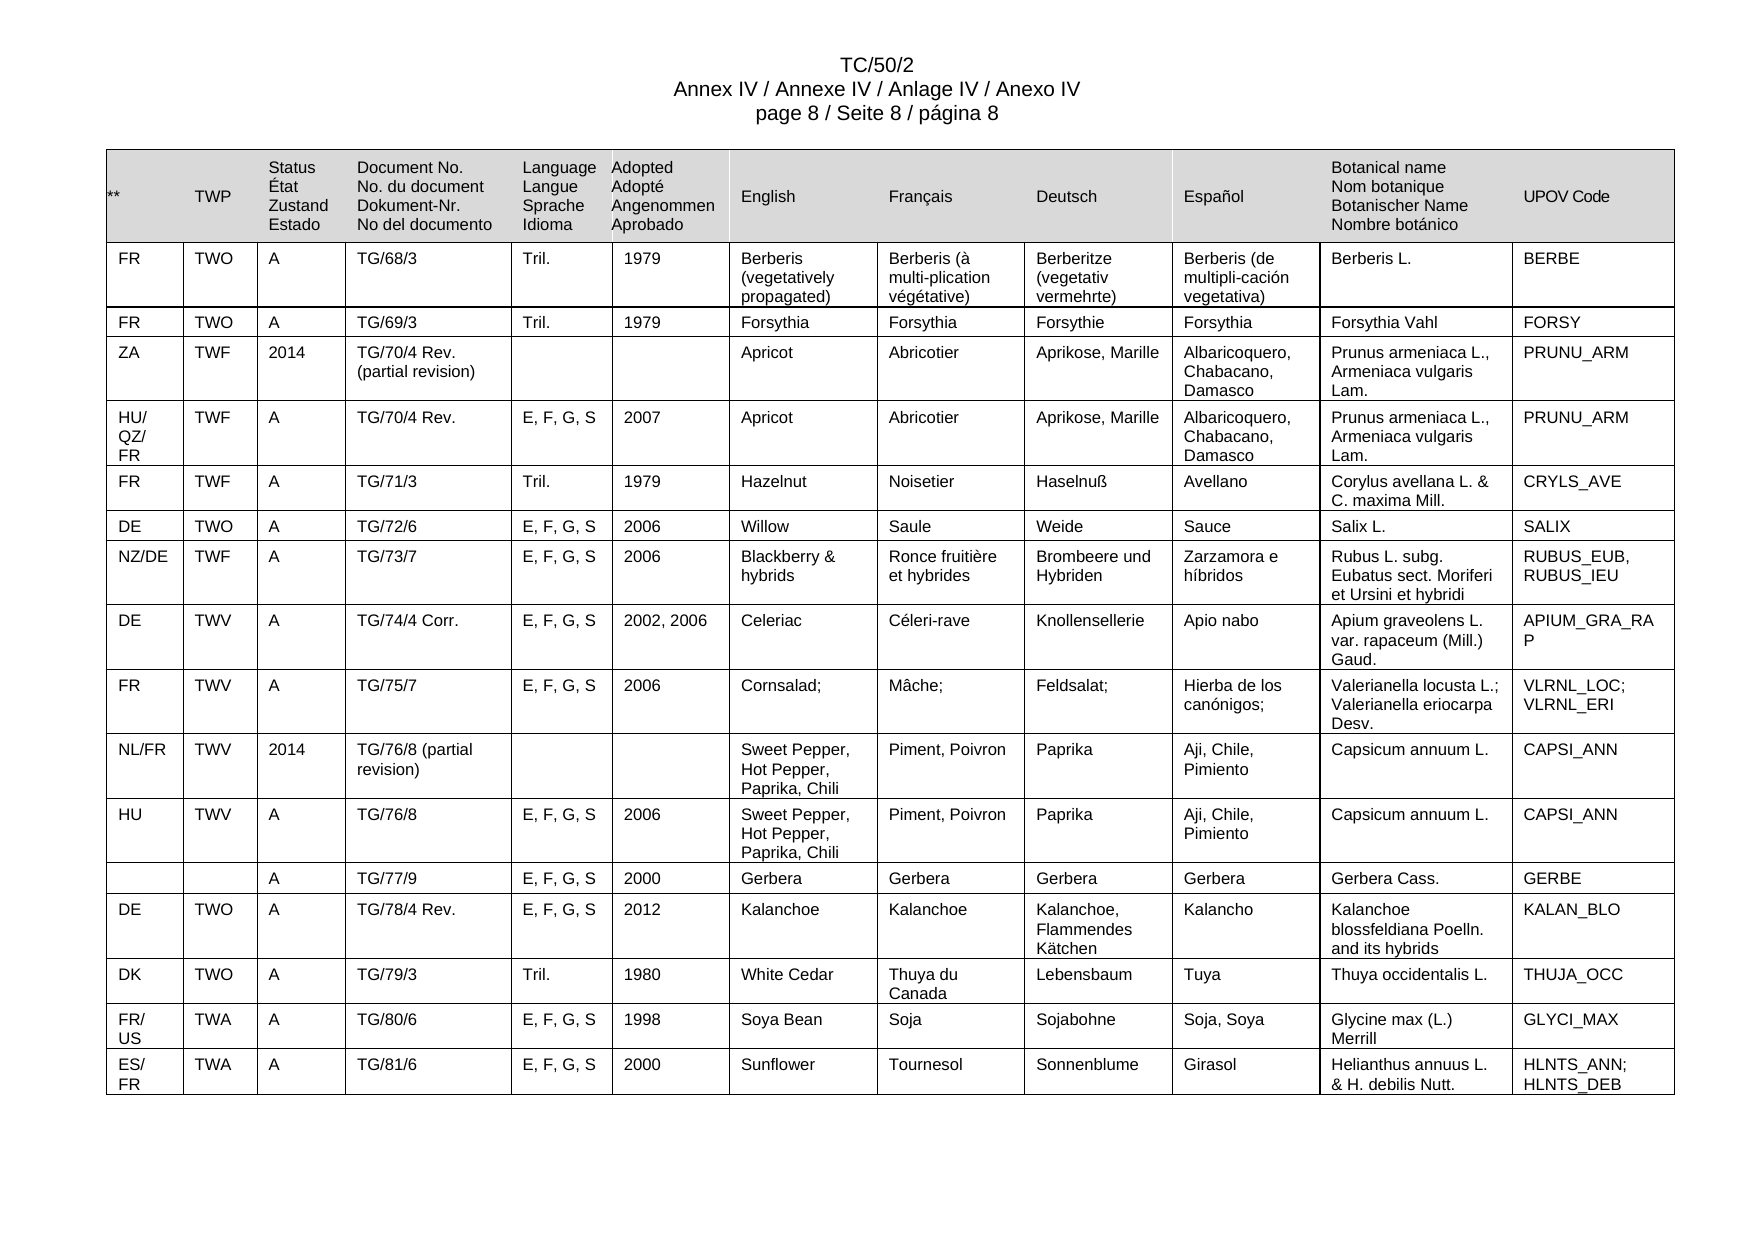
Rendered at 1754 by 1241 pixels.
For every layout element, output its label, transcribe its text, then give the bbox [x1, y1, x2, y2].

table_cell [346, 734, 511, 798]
table_cell E, F, G, S [512, 401, 612, 465]
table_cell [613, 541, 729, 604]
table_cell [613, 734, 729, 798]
table_header TWP [183, 150, 257, 242]
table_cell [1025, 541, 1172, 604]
table_cell Forsythia [1173, 308, 1319, 336]
table_header ** [107, 150, 183, 242]
table_cell 2014 [258, 337, 345, 400]
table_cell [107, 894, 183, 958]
table_cell Forsythia [878, 308, 1024, 336]
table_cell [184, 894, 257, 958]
table_header Botanical name Nom botanique Botanischer Name Nombre botánico [1320, 150, 1512, 242]
table_header UPOV Code [1512, 150, 1674, 242]
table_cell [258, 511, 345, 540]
table_cell Berberis (de multipli-cación vegetativa) [1173, 243, 1319, 306]
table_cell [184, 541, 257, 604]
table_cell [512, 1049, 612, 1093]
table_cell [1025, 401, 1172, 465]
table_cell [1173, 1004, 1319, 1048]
table_cell FR [107, 308, 183, 336]
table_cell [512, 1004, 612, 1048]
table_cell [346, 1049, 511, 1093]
table_cell Tril. [512, 243, 612, 306]
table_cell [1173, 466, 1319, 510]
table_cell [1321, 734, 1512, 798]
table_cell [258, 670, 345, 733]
table_header Document No. No. du document Dokument-Nr. No del documento [346, 150, 511, 242]
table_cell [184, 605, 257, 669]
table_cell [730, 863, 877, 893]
table_cell Berberis L. [1321, 243, 1512, 306]
table_cell 1979 [613, 243, 729, 306]
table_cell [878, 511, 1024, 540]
table_cell TWO [184, 243, 257, 306]
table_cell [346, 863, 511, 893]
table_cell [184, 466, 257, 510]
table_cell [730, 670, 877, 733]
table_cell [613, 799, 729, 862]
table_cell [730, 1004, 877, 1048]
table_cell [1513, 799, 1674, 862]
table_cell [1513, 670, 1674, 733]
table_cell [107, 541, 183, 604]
table_cell ZA [107, 337, 183, 400]
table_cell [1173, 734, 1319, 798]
table_cell Abricotier [878, 337, 1024, 400]
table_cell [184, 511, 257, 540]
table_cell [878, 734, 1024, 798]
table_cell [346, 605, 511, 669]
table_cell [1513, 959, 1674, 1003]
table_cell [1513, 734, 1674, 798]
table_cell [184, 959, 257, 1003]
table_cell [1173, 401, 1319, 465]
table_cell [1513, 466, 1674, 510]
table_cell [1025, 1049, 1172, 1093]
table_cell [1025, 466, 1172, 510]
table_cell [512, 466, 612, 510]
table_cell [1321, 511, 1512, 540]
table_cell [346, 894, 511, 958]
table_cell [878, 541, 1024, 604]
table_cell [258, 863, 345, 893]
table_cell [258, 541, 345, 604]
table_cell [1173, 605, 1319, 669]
table_header Français [877, 150, 1025, 242]
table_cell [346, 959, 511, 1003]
table_cell TWO [184, 308, 257, 336]
table_header Adopted Adopté Angenommen Aprobado [613, 150, 729, 242]
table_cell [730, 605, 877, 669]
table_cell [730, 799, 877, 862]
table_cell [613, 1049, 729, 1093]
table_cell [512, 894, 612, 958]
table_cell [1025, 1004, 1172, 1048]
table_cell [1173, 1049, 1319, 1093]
table_header English [730, 150, 877, 242]
table_cell HU/ QZ/ FR [107, 401, 183, 465]
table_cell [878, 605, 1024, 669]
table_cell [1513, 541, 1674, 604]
table_cell TG/70/4 Rev. (partial revision) [346, 337, 511, 400]
table_header Deutsch [1025, 150, 1172, 242]
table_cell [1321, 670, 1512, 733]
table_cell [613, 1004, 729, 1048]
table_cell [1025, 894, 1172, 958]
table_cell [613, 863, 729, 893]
table_cell 1979 [613, 308, 729, 336]
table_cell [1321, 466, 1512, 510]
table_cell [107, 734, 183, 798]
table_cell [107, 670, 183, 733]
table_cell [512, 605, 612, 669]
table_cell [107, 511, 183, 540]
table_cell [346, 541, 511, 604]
table_cell Apricot [730, 337, 877, 400]
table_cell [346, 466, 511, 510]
table_cell TG/69/3 [346, 308, 511, 336]
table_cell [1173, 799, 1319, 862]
table_cell Berberis (vegetatively propagated) [730, 243, 877, 306]
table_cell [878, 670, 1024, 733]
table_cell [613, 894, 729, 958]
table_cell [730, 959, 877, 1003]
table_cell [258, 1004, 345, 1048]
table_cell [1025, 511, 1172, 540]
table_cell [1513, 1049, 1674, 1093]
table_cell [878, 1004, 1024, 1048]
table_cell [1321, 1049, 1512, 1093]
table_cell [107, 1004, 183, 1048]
table_cell Prunus armeniaca L., Armeniaca vulgaris Lam. [1321, 337, 1512, 400]
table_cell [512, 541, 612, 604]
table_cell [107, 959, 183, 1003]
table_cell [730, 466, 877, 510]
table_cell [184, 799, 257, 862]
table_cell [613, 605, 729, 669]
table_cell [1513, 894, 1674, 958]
table_cell Apricot [730, 401, 877, 465]
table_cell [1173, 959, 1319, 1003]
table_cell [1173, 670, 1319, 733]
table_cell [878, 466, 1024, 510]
table_cell Tril. [512, 308, 612, 336]
table_cell A [258, 243, 345, 306]
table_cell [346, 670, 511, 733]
table_cell A [258, 308, 345, 336]
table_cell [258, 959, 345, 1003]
table_cell A [258, 401, 345, 465]
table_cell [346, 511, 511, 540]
table_cell FR [107, 243, 183, 306]
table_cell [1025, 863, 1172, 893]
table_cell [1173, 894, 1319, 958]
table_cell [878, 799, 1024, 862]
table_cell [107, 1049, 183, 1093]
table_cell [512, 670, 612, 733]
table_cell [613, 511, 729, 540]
table_cell Forsythia [730, 308, 877, 336]
table_cell Albaricoquero, Chabacano, Damasco [1173, 337, 1319, 400]
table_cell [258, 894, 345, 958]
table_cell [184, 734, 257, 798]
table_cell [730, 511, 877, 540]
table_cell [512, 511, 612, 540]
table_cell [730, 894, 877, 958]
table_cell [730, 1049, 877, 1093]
table_cell Aprikose, Marille [1025, 337, 1172, 400]
table_cell TWF [184, 401, 257, 465]
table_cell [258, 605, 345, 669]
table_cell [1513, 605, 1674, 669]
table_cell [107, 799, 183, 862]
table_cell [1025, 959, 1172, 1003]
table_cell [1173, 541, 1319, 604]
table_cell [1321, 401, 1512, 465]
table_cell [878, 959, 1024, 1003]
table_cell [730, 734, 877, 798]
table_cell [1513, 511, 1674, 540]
table_cell TG/70/4 Rev. [346, 401, 511, 465]
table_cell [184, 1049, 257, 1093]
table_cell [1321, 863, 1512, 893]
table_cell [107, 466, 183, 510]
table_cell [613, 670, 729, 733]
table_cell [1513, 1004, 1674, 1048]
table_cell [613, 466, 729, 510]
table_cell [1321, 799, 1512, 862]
table_header Español [1173, 150, 1320, 242]
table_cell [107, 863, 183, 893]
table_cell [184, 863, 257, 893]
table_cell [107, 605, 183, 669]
table_cell Forsythia Vahl [1321, 308, 1512, 336]
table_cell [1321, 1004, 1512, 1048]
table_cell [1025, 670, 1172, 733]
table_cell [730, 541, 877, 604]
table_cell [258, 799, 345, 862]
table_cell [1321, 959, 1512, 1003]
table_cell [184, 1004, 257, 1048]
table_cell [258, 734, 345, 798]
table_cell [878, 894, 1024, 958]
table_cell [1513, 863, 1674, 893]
table_cell PRUNU_ARM [1513, 337, 1674, 400]
table_header Language Langue Sprache Idioma [511, 150, 612, 242]
table_cell Berberitze (vegetativ vermehrte) [1025, 243, 1172, 306]
table_cell Forsythie [1025, 308, 1172, 336]
table_cell [512, 337, 612, 400]
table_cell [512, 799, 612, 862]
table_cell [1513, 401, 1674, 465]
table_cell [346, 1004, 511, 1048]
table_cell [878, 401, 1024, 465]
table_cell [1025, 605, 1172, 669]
table_cell 2007 [613, 401, 729, 465]
table_cell [613, 337, 729, 400]
table_cell Berberis (à multi-plication végétative) [878, 243, 1024, 306]
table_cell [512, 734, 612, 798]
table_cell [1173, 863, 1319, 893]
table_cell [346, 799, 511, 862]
table_cell TWF [184, 337, 257, 400]
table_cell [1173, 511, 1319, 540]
table_cell BERBE [1513, 243, 1674, 306]
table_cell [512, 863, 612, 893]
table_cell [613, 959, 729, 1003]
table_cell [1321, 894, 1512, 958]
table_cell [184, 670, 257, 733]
table_header Status État Zustand Estado [257, 150, 346, 242]
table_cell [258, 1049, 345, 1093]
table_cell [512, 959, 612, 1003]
table_cell TG/68/3 [346, 243, 511, 306]
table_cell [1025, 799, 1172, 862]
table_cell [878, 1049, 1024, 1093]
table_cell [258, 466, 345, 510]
table_cell FORSY [1513, 308, 1674, 336]
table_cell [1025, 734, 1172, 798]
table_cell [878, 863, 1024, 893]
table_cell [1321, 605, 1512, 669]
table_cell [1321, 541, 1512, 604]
